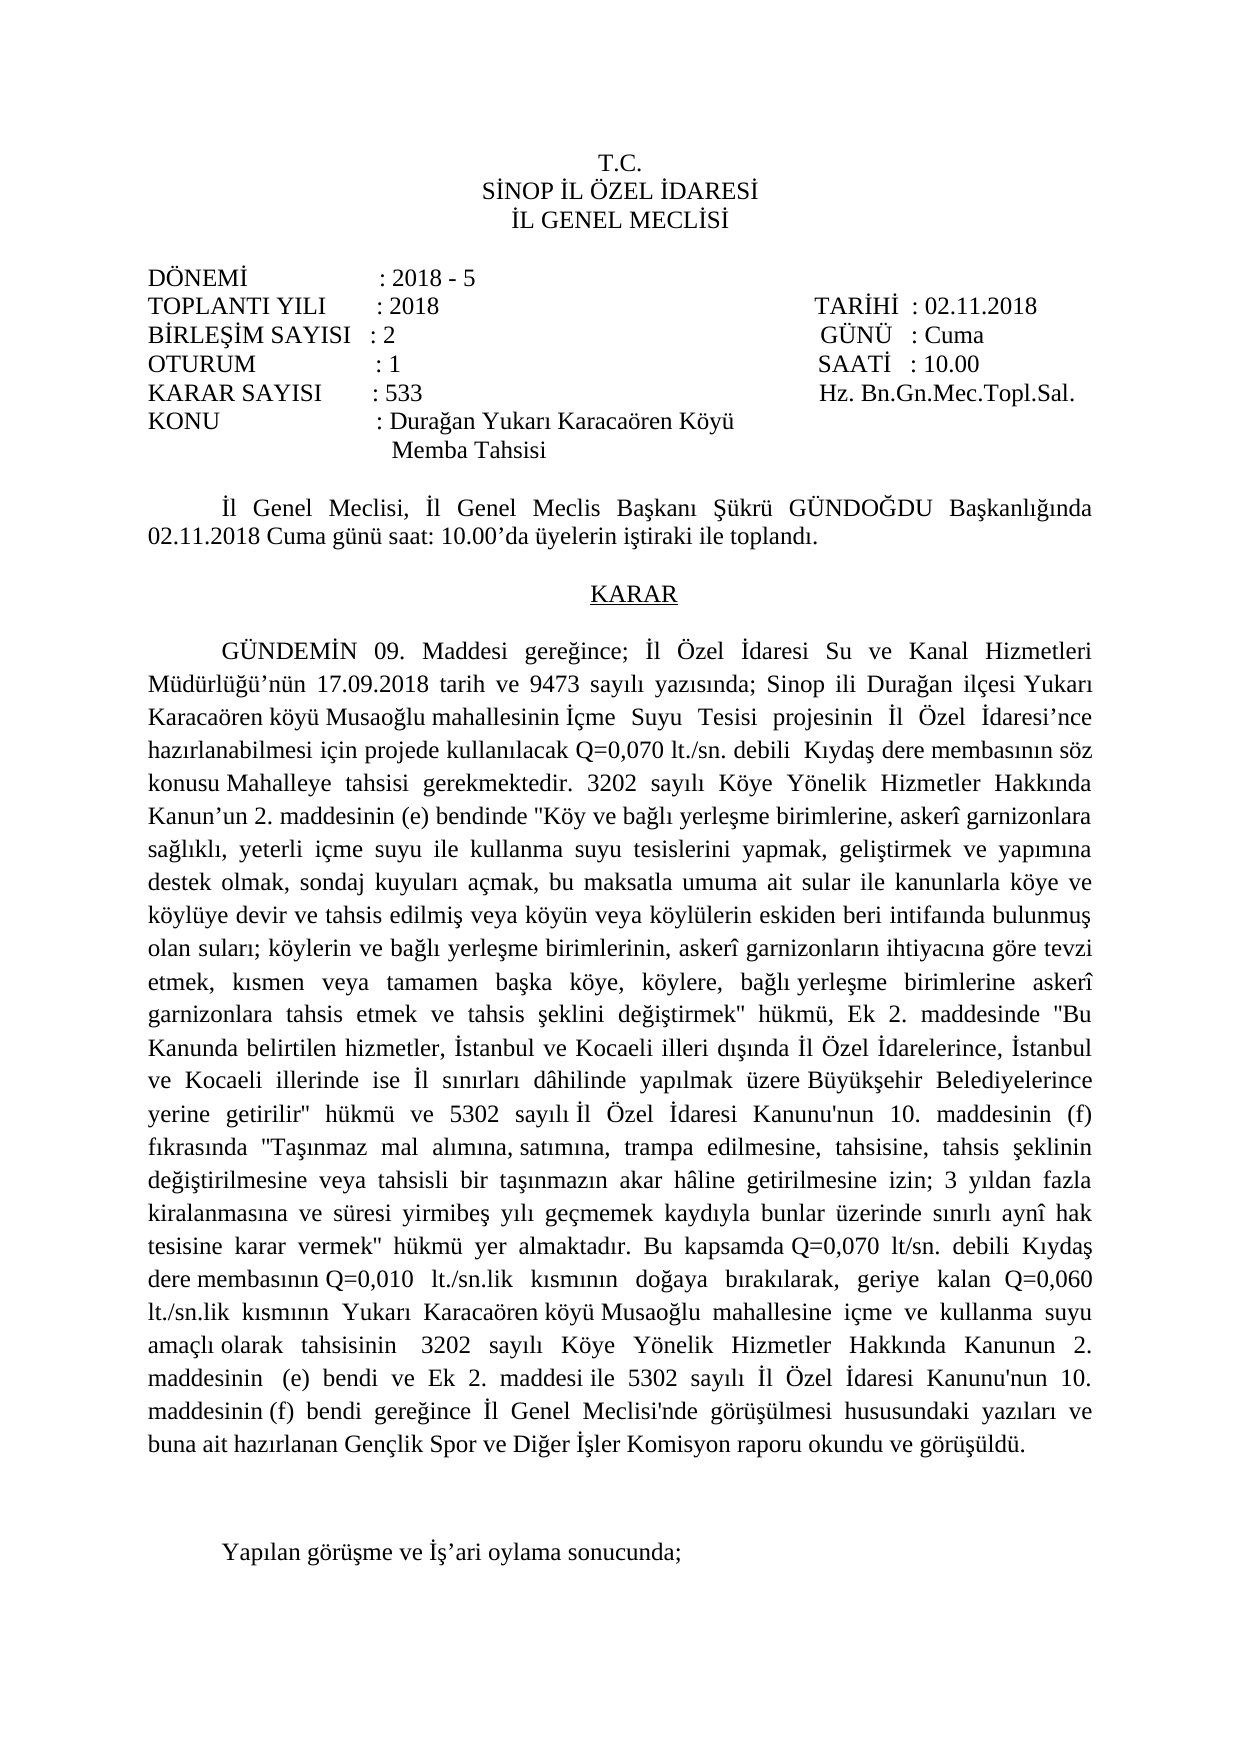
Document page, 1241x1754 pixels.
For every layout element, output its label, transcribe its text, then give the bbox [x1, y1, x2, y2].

text İl Genel Meclisi, İl Genel Meclis Başkanı Şükrü GÜNDOĞDU Başkanlığında 02.11.2018 Cuma günü saat: 10.00’da üyelerin iştiraki ile toplandı. [148, 493, 1093, 550]
text KARAR SAYISI : 533 Hz. Bn.Gn.Mec.Topl.Sal. [148, 378, 1093, 406]
text TOPLANTI YILI : 2018 TARİHİ : 02.11.2018 [148, 291, 1093, 320]
text BİRLEŞİM SAYISI : 2 GÜNÜ : Cuma [148, 320, 1093, 349]
text KARAR [516, 579, 1093, 608]
text SİNOP İL ÖZEL İDARESİ [148, 176, 1093, 205]
text KONU : Durağan Yukarı Karacaören Köyü Memba Tahsisi [148, 406, 1093, 464]
text DÖNEMİ : 2018 - 5 [148, 263, 1093, 291]
text OTURUM : 1 SAATİ : 10.00 [148, 349, 1093, 378]
text GÜNDEMİN 09. Maddesi gereğince; İl Özel İdaresi Su ve Kanal Hizmetleri Müdürlüğü’nün 17.09.2018 tarih ve 9473 sayılı yazısında; Sinop ili Durağan ilçesi Yukarı Karacaören köyü Musaoğlu mahallesinin İçme Suyu Tesisi projesinin İl Özel İdaresi’nce hazırlanabilmesi için projede kullanılacak Q=0,070 lt./sn. debili Kıydaş dere membasının söz konusu Mahalleye tahsisi gerekmektedir. 3202 sayılı Köye Yönelik Hizmetler Hakkında Kanun’un 2. maddesinin (e) bendinde ''Köy ve bağlı yerleşme birimlerine, askerî garnizonlara sağlıklı, yeterli içme suyu ile kullanma suyu tesislerini yapmak, geliştirmek ve yapımına destek olmak, sondaj kuyuları açmak, bu maksatla umuma ait sular ile kanunlarla köye ve köylüye devir ve tahsis edilmiş veya köyün veya köylülerin eskiden beri intifaında bulunmuş olan suları; köylerin ve bağlı yerleşme birimlerinin, askerî garnizonların ihtiyacına göre tevzi etmek, kısmen veya tamamen başka köye, köylere, bağlı yerleşme birimlerine askerî garnizonlara tahsis etmek ve tahsis şeklini değiştirmek'' hükmü, Ek 2. maddesinde ''Bu Kanunda belirtilen hizmetler, İstanbul ve Kocaeli illeri dışında İl Özel İdarelerince, İstanbul ve Kocaeli illerinde ise İl sınırları dâhilinde yapılmak üzere Büyükşehir Belediyelerince yerine getirilir'' hükmü ve 5302 sayılı İl Özel İdaresi Kanunu'nun 10. maddesinin (f) fıkrasında ''Taşınmaz mal alımına, satımına, trampa edilmesine, tahsisine, tahsis şeklinin değiştirilmesine veya tahsisli bir taşınmazın akar hâline getirilmesine izin; 3 yıldan fazla kiralanmasına ve süresi yirmibeş yılı geçmemek kaydıyla bunlar üzerinde sınırlı aynî hak tesisine karar vermek'' hükmü yer almaktadır. Bu kapsamda Q=0,070 lt/sn. debili Kıydaş dere membasının Q=0,010 lt./sn.lik kısmının doğaya bırakılarak, geriye kalan Q=0,060 lt./sn.lik kısmının Yukarı Karacaören köyü Musaoğlu mahallesine içme ve kullanma suyu amaçlı olarak tahsisinin 3202 sayılı Köye Yönelik Hizmetler Hakkında Kanunun 2. maddesinin (e) bendi ve Ek 2. maddesi ile 5302 sayılı İl Özel İdaresi Kanunu'nun 10. maddesinin (f) bendi gereğince İl Genel Meclisi'nde görüşülmesi hususundaki yazıları ve buna ait hazırlanan Gençlik Spor ve Diğer İşler Komisyon raporu okundu ve görüşüldü. [148, 636, 1093, 1458]
text Yapılan görüşme ve İş’ari oylama sonucunda; [148, 1537, 1093, 1565]
text T.C. [148, 148, 1093, 176]
text İL GENEL MECLİSİ [148, 205, 1093, 234]
